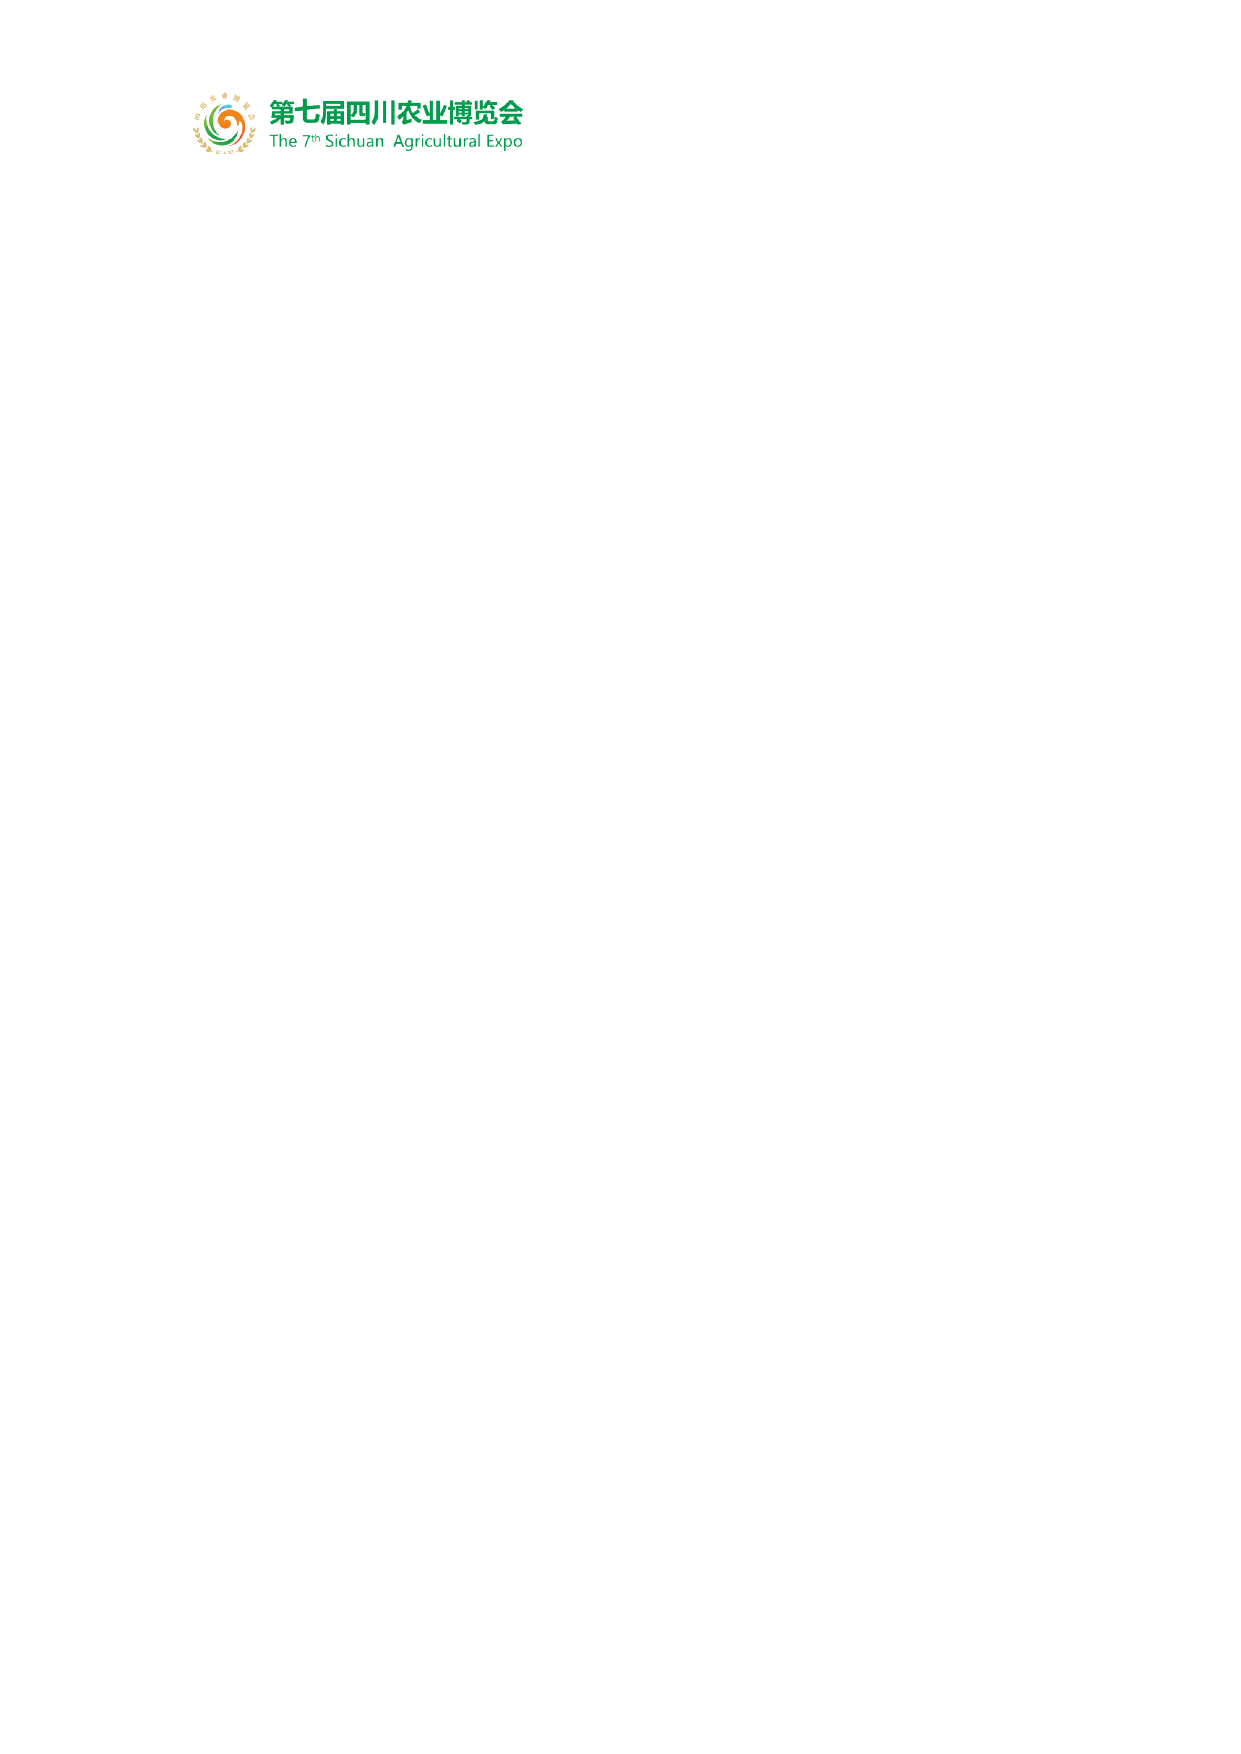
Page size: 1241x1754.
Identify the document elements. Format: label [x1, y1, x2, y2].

picture [193, 92, 533, 154]
